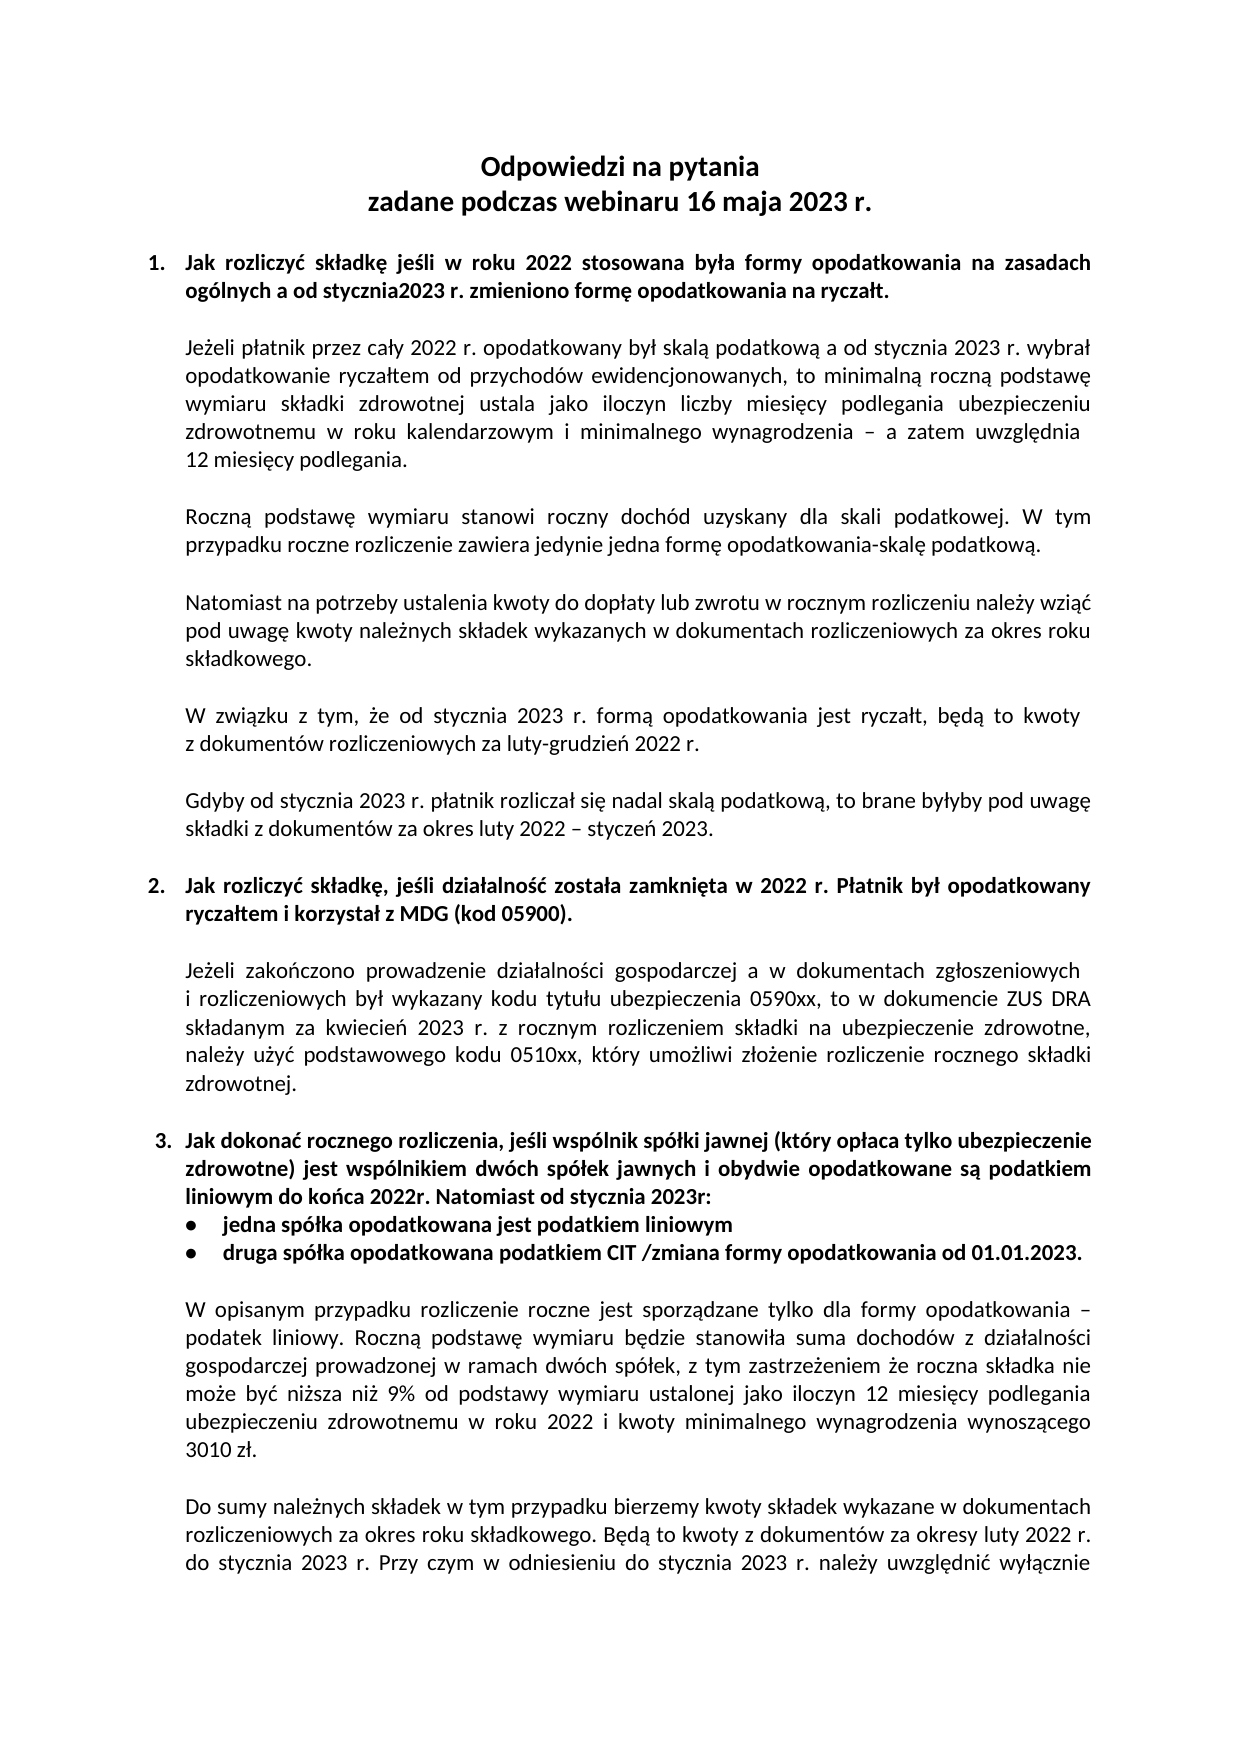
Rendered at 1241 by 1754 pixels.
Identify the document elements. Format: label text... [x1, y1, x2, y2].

text Jeżeli płatnik przez cały 2022 r. opodatkowany był skalą podatkową a od stycznia 2023 r. wybrał opodatkowanie ryczałtem od przychodów ewidencjonowanych, to minimalną roczną podstawę wymiaru składki zdrowotnej ustala jako iloczyn liczby miesięcy podlegania ubezpieczeniu zdrowotnemu w roku kalendarzowym i minimalnego wynagrodzenia – a zatem uwzględnia 12 miesięcy podlegania. [185, 333, 1093, 473]
text W opisanym przypadku rozliczenie roczne jest sporządzane tylko dla formy opodatkowania – podatek liniowy. Roczną podstawę wymiaru będzie stanowiła suma dochodów z działalności gospodarczej prowadzonej w ramach dwóch spółek, z tym zastrzeżeniem że roczna składka nie może być niższa niż 9% od podstawy wymiaru ustalonej jako iloczyn 12 miesięcy podlegania ubezpieczeniu zdrowotnemu w roku 2022 i kwoty minimalnego wynagrodzenia wynoszącego 3010 zł. [185, 1295, 1093, 1463]
text Jeżeli zakończono prowadzenie działalności gospodarczej a w dokumentach zgłoszeniowych i rozliczeniowych był wykazany kodu tytułu ubezpieczenia 0590xx, to w dokumencie ZUS DRA składanym za kwiecień 2023 r. z rocznym rozliczeniem składki na ubezpieczenie zdrowotne, należy użyć podstawowego kodu 0510xx, który umożliwi złożenie rozliczenie rocznego składki zdrowotnej. [185, 957, 1093, 1097]
text zadane podczas webinaru 16 maja 2023 r. [148, 183, 1093, 219]
text W związku z tym, że od stycznia 2023 r. formą opodatkowania jest ryczałt, będą to kwoty z dokumentów rozliczeniowych za luty-grudzień 2022 r. [185, 701, 1093, 757]
list druga spółka opodatkowana podatkiem CIT /zmiana formy opodatkowania od 01.01.2023. [185, 1238, 1093, 1266]
list jedna spółka opodatkowana jest podatkiem liniowym [185, 1210, 1093, 1238]
list Jak dokonać rocznego rozliczenia, jeśli wspólnik spółki jawnej (który opłaca tylko ubezpieczenie zdrowotne) jest wspólnikiem dwóch spółek jawnych i obydwie opodatkowane są podatkiem liniowym do końca 2022r. Natomiast od stycznia 2023r: [154, 1126, 1093, 1210]
text Roczną podstawę wymiaru stanowi roczny dochód uzyskany dla skali podatkowej. W tym przypadku roczne rozliczenie zawiera jedynie jedna formę opodatkowania-skalę podatkową. [185, 502, 1093, 558]
text Gdyby od stycznia 2023 r. płatnik rozliczał się nadal skalą podatkową, to brane byłyby pod uwagę składki z dokumentów za okres luty 2022 – styczeń 2023. [185, 786, 1093, 842]
list Jak rozliczyć składkę, jeśli działalność została zamknięta w 2022 r. Płatnik był opodatkowany ryczałtem i korzystał z MDG (kod 05900). [148, 871, 1093, 927]
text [185, 1492, 1093, 1576]
text Natomiast na potrzeby ustalenia kwoty do dopłaty lub zwrotu w rocznym rozliczeniu należy wziąć pod uwagę kwoty należnych składek wykazanych w dokumentach rozliczeniowych za okres roku składkowego. [185, 588, 1093, 672]
list Jak rozliczyć składkę jeśli w roku 2022 stosowana była formy opodatkowania na zasadach ogólnych a od stycznia2023 r. zmieniono formę opodatkowania na ryczałt. [148, 248, 1093, 304]
text Odpowiedzi na pytania [148, 148, 1093, 183]
